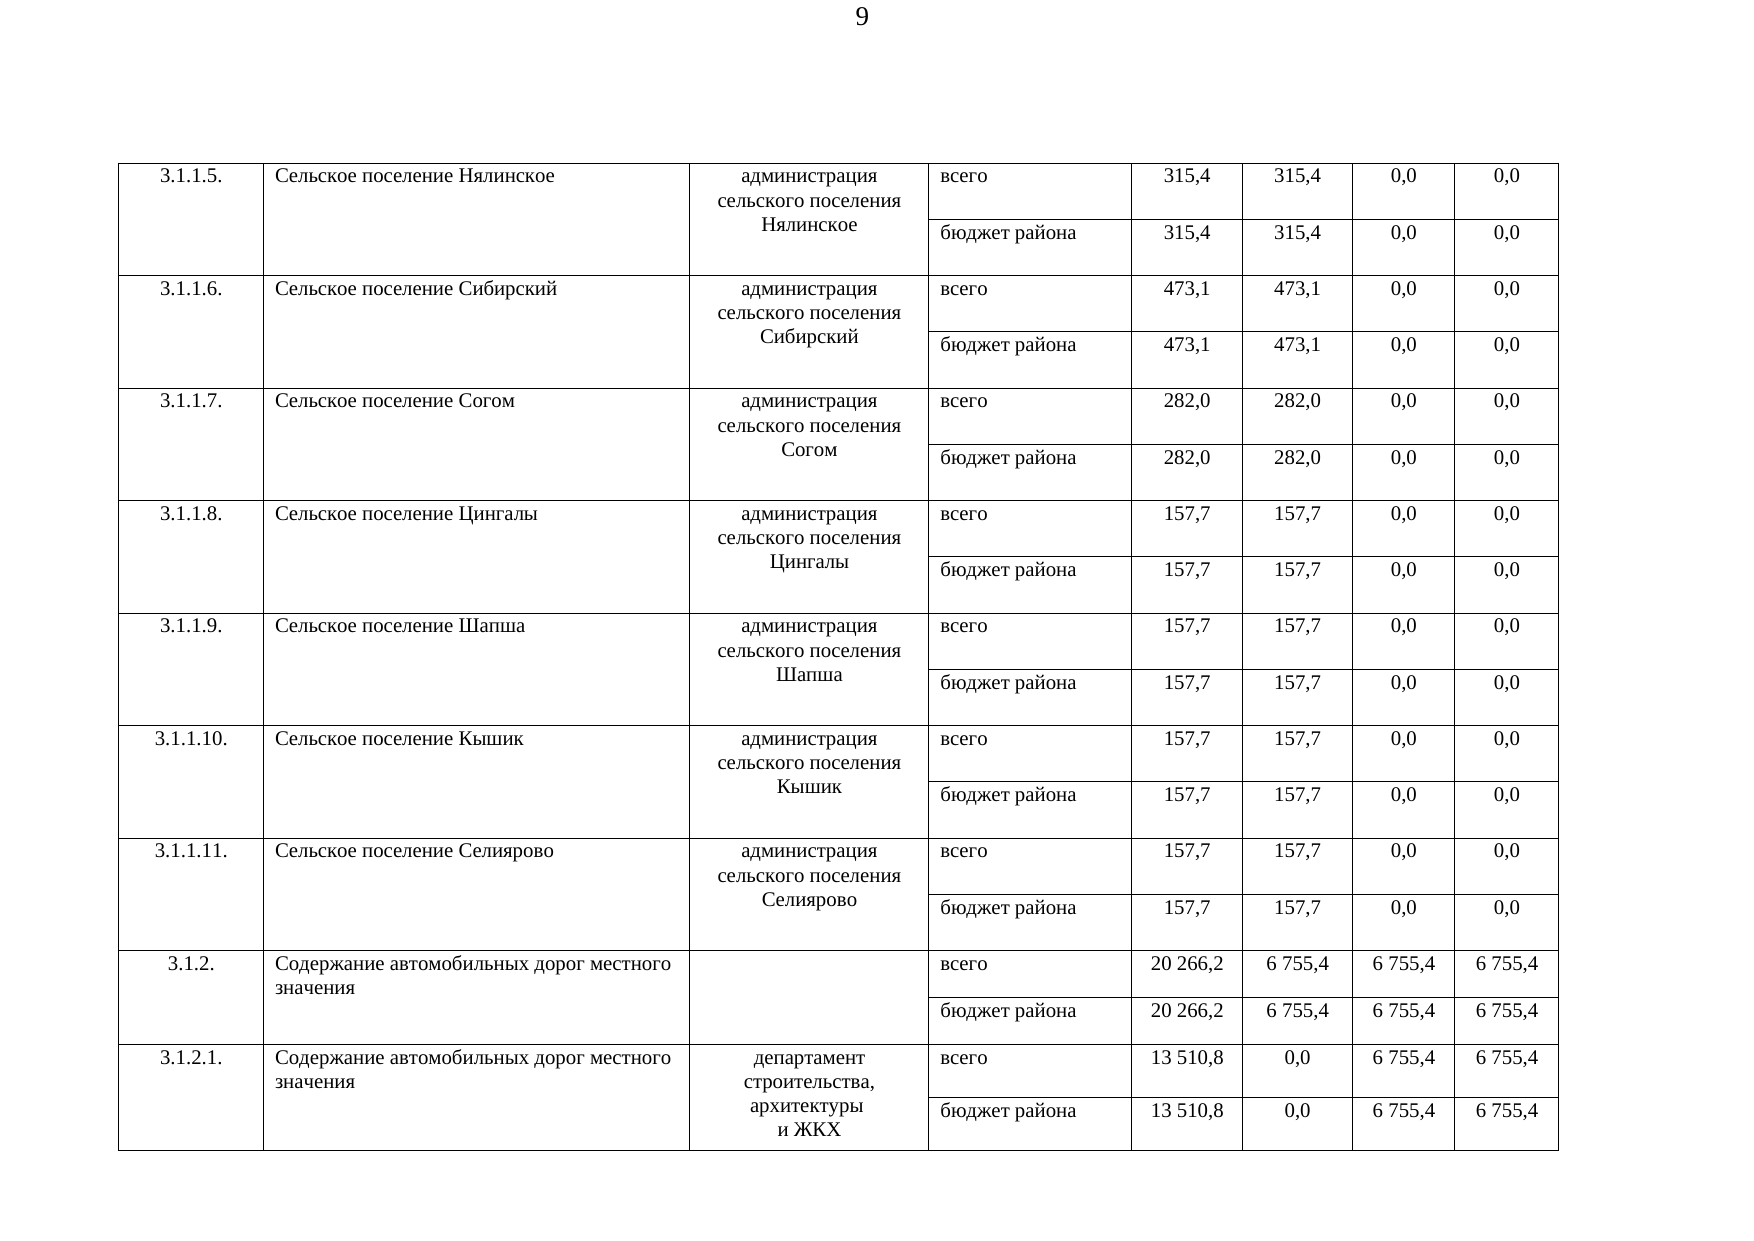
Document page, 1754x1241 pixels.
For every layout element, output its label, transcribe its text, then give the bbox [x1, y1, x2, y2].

table_cell 0,0 [1353, 614, 1454, 669]
table_cell 157,7 [1243, 839, 1352, 894]
table_cell 473,1 [1132, 276, 1242, 331]
table_cell администрация сельского поселения Согом [690, 389, 928, 500]
table_cell Содержание автомобильных дорог местного значения [264, 1045, 689, 1150]
table_cell 0,0 [1353, 839, 1454, 894]
table_cell 0,0 [1353, 164, 1454, 219]
table_cell [690, 951, 928, 1044]
table_cell 473,1 [1243, 332, 1352, 387]
table_cell 3.1.1.6. [119, 276, 263, 387]
table_cell 282,0 [1132, 389, 1242, 444]
table_cell 6 755,4 [1455, 951, 1558, 997]
table_cell 0,0 [1455, 276, 1558, 331]
table_cell всего [929, 614, 1131, 669]
table_cell всего [929, 276, 1131, 331]
table_cell 0,0 [1353, 557, 1454, 612]
table_cell 473,1 [1132, 332, 1242, 387]
table_cell 0,0 [1455, 895, 1558, 950]
table_cell 157,7 [1132, 670, 1242, 725]
table_cell 3.1.1.7. [119, 389, 263, 500]
table_cell 0,0 [1353, 782, 1454, 837]
table_cell 0,0 [1455, 670, 1558, 725]
table_cell Сельское поселение Шапша [264, 614, 689, 725]
table_cell 13 510,8 [1132, 1098, 1242, 1150]
table_cell администрация сельского поселения Цингалы [690, 501, 928, 612]
table_cell 157,7 [1132, 726, 1242, 781]
table_cell 0,0 [1455, 445, 1558, 500]
table_cell Сельское поселение Кышик [264, 726, 689, 837]
table_cell Сельское поселение Согом [264, 389, 689, 500]
table_cell 157,7 [1243, 670, 1352, 725]
table_cell всего [929, 501, 1131, 556]
table_cell всего [929, 951, 1131, 997]
table_cell 0,0 [1455, 839, 1558, 894]
table_cell администрация сельского поселения Селиярово [690, 839, 928, 950]
table_cell 315,4 [1132, 164, 1242, 219]
table_cell 157,7 [1243, 557, 1352, 612]
table_cell 3.1.1.8. [119, 501, 263, 612]
table_cell бюджет района [929, 557, 1131, 612]
table_cell 157,7 [1132, 782, 1242, 837]
table_cell 20 266,2 [1132, 951, 1242, 997]
table_cell 13 510,8 [1132, 1045, 1242, 1097]
table_cell всего [929, 839, 1131, 894]
table_cell 315,4 [1132, 220, 1242, 275]
table_cell 157,7 [1243, 501, 1352, 556]
table_cell бюджет района [929, 332, 1131, 387]
table_cell 6 755,4 [1455, 998, 1558, 1044]
table_cell бюджет района [929, 895, 1131, 950]
table_cell всего [929, 164, 1131, 219]
table_cell 3.1.1.10. [119, 726, 263, 837]
table_cell 6 755,4 [1243, 998, 1352, 1044]
table_cell 3.1.2.1. [119, 1045, 263, 1150]
table_cell 282,0 [1132, 445, 1242, 500]
table_cell бюджет района [929, 782, 1131, 837]
table_cell 0,0 [1243, 1098, 1352, 1150]
table_cell 0,0 [1243, 1045, 1352, 1097]
table_cell 0,0 [1353, 332, 1454, 387]
table_cell 6 755,4 [1353, 951, 1454, 997]
table_cell 20 266,2 [1132, 998, 1242, 1044]
table_cell 0,0 [1353, 220, 1454, 275]
table_cell 0,0 [1353, 895, 1454, 950]
table_cell 473,1 [1243, 276, 1352, 331]
table_cell Сельское поселение Цингалы [264, 501, 689, 612]
table_cell 0,0 [1455, 726, 1558, 781]
table_cell 0,0 [1353, 445, 1454, 500]
table_cell 6 755,4 [1455, 1098, 1558, 1150]
table_cell 0,0 [1353, 276, 1454, 331]
table_cell 6 755,4 [1353, 1098, 1454, 1150]
table_cell 315,4 [1243, 164, 1352, 219]
table_cell 6 755,4 [1353, 998, 1454, 1044]
table_cell 157,7 [1243, 726, 1352, 781]
table_cell бюджет района [929, 445, 1131, 500]
table_cell Сельское поселение Селиярово [264, 839, 689, 950]
table_cell 0,0 [1353, 389, 1454, 444]
table_cell 157,7 [1132, 895, 1242, 950]
table_cell 3.1.1.9. [119, 614, 263, 725]
table_cell 0,0 [1455, 782, 1558, 837]
table_cell 157,7 [1243, 895, 1352, 950]
table_cell 282,0 [1243, 445, 1352, 500]
table_cell бюджет района [929, 670, 1131, 725]
table_cell 157,7 [1243, 614, 1352, 669]
table_cell всего [929, 726, 1131, 781]
table_cell 282,0 [1243, 389, 1352, 444]
table_cell бюджет района [929, 1098, 1131, 1150]
table_cell администрация сельского поселения Нялинское [690, 164, 928, 275]
table_cell департамент строительства, архитектуры и ЖКХ [690, 1045, 928, 1150]
table_cell 0,0 [1455, 614, 1558, 669]
table_cell 0,0 [1455, 332, 1558, 387]
table_cell 0,0 [1455, 220, 1558, 275]
table_cell 0,0 [1455, 389, 1558, 444]
table_cell 3.1.2. [119, 951, 263, 1044]
table_cell администрация сельского поселения Кышик [690, 726, 928, 837]
table_cell 6 755,4 [1243, 951, 1352, 997]
table_cell 6 755,4 [1353, 1045, 1454, 1097]
table_cell 157,7 [1243, 782, 1352, 837]
table_cell 157,7 [1132, 501, 1242, 556]
table_cell Сельское поселение Сибирский [264, 276, 689, 387]
table_cell бюджет района [929, 220, 1131, 275]
table_cell 0,0 [1455, 557, 1558, 612]
table_cell 0,0 [1455, 164, 1558, 219]
table_cell всего [929, 389, 1131, 444]
table_cell 157,7 [1132, 557, 1242, 612]
table_cell администрация сельского поселения Сибирский [690, 276, 928, 387]
table_cell 6 755,4 [1455, 1045, 1558, 1097]
table_cell всего [929, 1045, 1131, 1097]
table_cell бюджет района [929, 998, 1131, 1044]
table_cell Содержание автомобильных дорог местного значения [264, 951, 689, 1044]
table_cell 157,7 [1132, 614, 1242, 669]
table_cell 315,4 [1243, 220, 1352, 275]
table_cell 0,0 [1353, 726, 1454, 781]
table_cell 0,0 [1353, 501, 1454, 556]
table_cell 3.1.1.5. [119, 164, 263, 275]
table_cell 0,0 [1455, 501, 1558, 556]
table_cell Сельское поселение Нялинское [264, 164, 689, 275]
table_cell 157,7 [1132, 839, 1242, 894]
table_cell 3.1.1.11. [119, 839, 263, 950]
table_cell администрация сельского поселения Шапша [690, 614, 928, 725]
table_cell 0,0 [1353, 670, 1454, 725]
